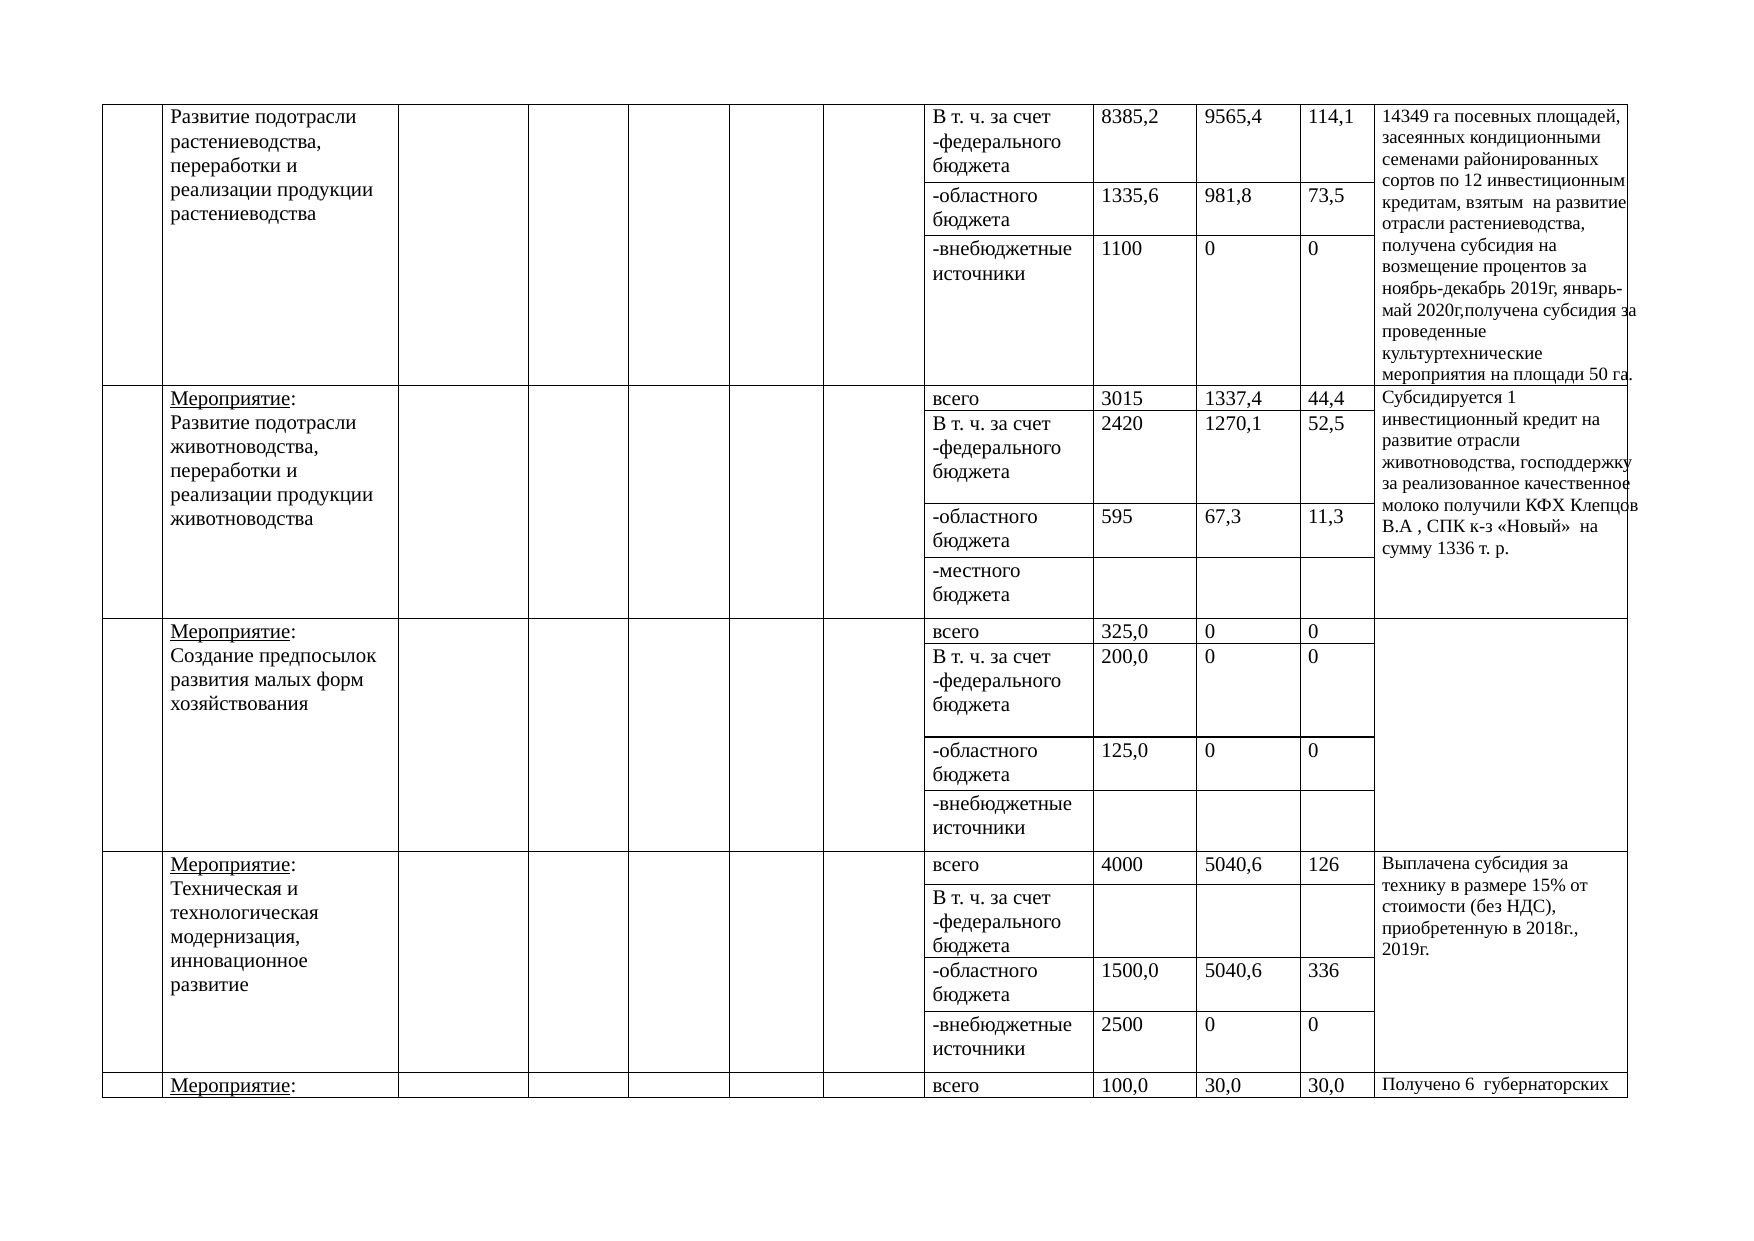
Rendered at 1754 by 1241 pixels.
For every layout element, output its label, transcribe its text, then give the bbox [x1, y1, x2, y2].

table_cell -местного бюджета [925, 558, 1093, 618]
table_cell В т. ч. за счет -федерального бюджета [925, 411, 1093, 503]
table_cell 4000 [1094, 852, 1196, 884]
table_cell -внебюджетные источники [925, 1012, 1093, 1072]
table_cell [1094, 558, 1196, 618]
table_cell всего [925, 852, 1093, 884]
table_cell [730, 1073, 823, 1097]
table_cell [824, 386, 924, 618]
table_cell [103, 1073, 162, 1097]
table_cell Выплачена субсидия за технику в размере 15% от стоимости (без НДС), приобретенную в 2018г., 2019г. [1375, 852, 1627, 1072]
table_cell 0 [1301, 619, 1374, 643]
table_cell 0 [1197, 236, 1300, 385]
table_cell [103, 386, 162, 618]
table_cell [629, 619, 729, 851]
table_cell всего [925, 386, 1093, 410]
table_cell 2500 [1094, 1012, 1196, 1072]
table_cell [1094, 885, 1196, 957]
table_cell 100,0 [1094, 1073, 1196, 1097]
table_cell [399, 386, 528, 618]
table_cell [103, 105, 162, 385]
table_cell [163, 105, 398, 385]
table_cell 1335,6 [1094, 183, 1196, 235]
table_cell 336 [1301, 958, 1374, 1011]
table_cell [1197, 885, 1300, 957]
table_cell [629, 386, 729, 618]
table_cell [529, 386, 628, 618]
table_cell -областного бюджета [925, 958, 1093, 1011]
table_cell 3015 [1094, 386, 1196, 410]
table_cell [730, 619, 823, 851]
table_cell 325,0 [1094, 619, 1196, 643]
table_cell 30,0 [1197, 1073, 1300, 1097]
table_cell [529, 619, 628, 851]
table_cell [163, 1073, 398, 1097]
table_cell 1500,0 [1094, 958, 1196, 1011]
table_cell -областного бюджета [925, 738, 1093, 790]
table_cell -внебюджетные источники [925, 236, 1093, 385]
table_cell В т. ч. за счет -федерального бюджета [925, 885, 1093, 957]
table_cell [824, 852, 924, 1072]
table_cell всего [925, 619, 1093, 643]
table_cell Мероприятие: Техническая и технологическая модернизация, инновационное развитие [163, 852, 398, 1072]
table_cell 5040,6 [1197, 852, 1300, 884]
table_cell [629, 852, 729, 1072]
table_cell [103, 852, 162, 1072]
table_cell [629, 105, 729, 385]
table_cell [1301, 558, 1374, 618]
table_cell всего [925, 1073, 1093, 1097]
table_cell 8385,2 [1094, 105, 1196, 182]
table_cell 595 [1094, 504, 1196, 557]
table_cell 114,1 [1301, 105, 1374, 182]
table_cell 200,0 [1094, 644, 1196, 736]
table_cell 0 [1301, 1012, 1374, 1072]
table_cell [1197, 558, 1300, 618]
table_cell -областного бюджета [925, 504, 1093, 557]
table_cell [1375, 1073, 1627, 1097]
table_cell 30,0 [1301, 1073, 1374, 1097]
table_cell В т. ч. за счет -федерального бюджета [925, 644, 1093, 736]
table_cell Субсидируется 1 инвестиционный кредит на развитие отрасли животноводства, господдержку за реализованное качественное молоко получили КФХ Клепцов В.А , СПК к-з «Новый» на сумму 1336 т. р. [1375, 386, 1627, 618]
table_cell Мероприятие: Создание предпосылок развития малых форм хозяйствования [163, 619, 398, 851]
table_cell 73,5 [1301, 183, 1374, 235]
table_cell 981,8 [1197, 183, 1300, 235]
table_cell [399, 105, 528, 385]
table_cell 126 [1301, 852, 1374, 884]
table_cell 52,5 [1301, 411, 1374, 503]
table_cell [1094, 791, 1196, 851]
table_cell [824, 105, 924, 385]
table_cell 1337,4 [1197, 386, 1300, 410]
table_cell [730, 852, 823, 1072]
table_cell 1270,1 [1197, 411, 1300, 503]
table_cell [824, 619, 924, 851]
table_cell В т. ч. за счет -федерального бюджета [925, 105, 1093, 182]
table_cell [399, 852, 528, 1072]
table_cell -областного бюджета [925, 183, 1093, 235]
table_cell -внебюджетные источники [925, 791, 1093, 851]
table_cell [730, 386, 823, 618]
table_cell [399, 619, 528, 851]
table_cell [103, 619, 162, 851]
table_cell 44,4 [1301, 386, 1374, 410]
table_cell 5040,6 [1197, 958, 1300, 1011]
table_cell [629, 1073, 729, 1097]
table_cell 11,3 [1301, 504, 1374, 557]
table_cell [529, 852, 628, 1072]
table_cell [399, 1073, 528, 1097]
table_cell [730, 105, 823, 385]
table_cell [1197, 791, 1300, 851]
table_cell 0 [1301, 236, 1374, 385]
table_cell 0 [1197, 738, 1300, 790]
table_cell [1301, 885, 1374, 957]
table_cell 125,0 [1094, 738, 1196, 790]
table_cell 9565,4 [1197, 105, 1300, 182]
table_cell [1375, 619, 1627, 851]
table_cell 2420 [1094, 411, 1196, 503]
table_cell [529, 1073, 628, 1097]
table_cell 0 [1301, 738, 1374, 790]
table_cell 0 [1197, 1012, 1300, 1072]
table_cell 0 [1197, 644, 1300, 736]
table_cell [529, 105, 628, 385]
table_cell Мероприятие: Развитие подотрасли животноводства, переработки и реализации продукции животноводства [163, 386, 398, 618]
table_cell 1100 [1094, 236, 1196, 385]
table_cell [1301, 791, 1374, 851]
table_cell 67,3 [1197, 504, 1300, 557]
table_cell 0 [1197, 619, 1300, 643]
table_cell [824, 1073, 924, 1097]
table_cell 0 [1301, 644, 1374, 736]
